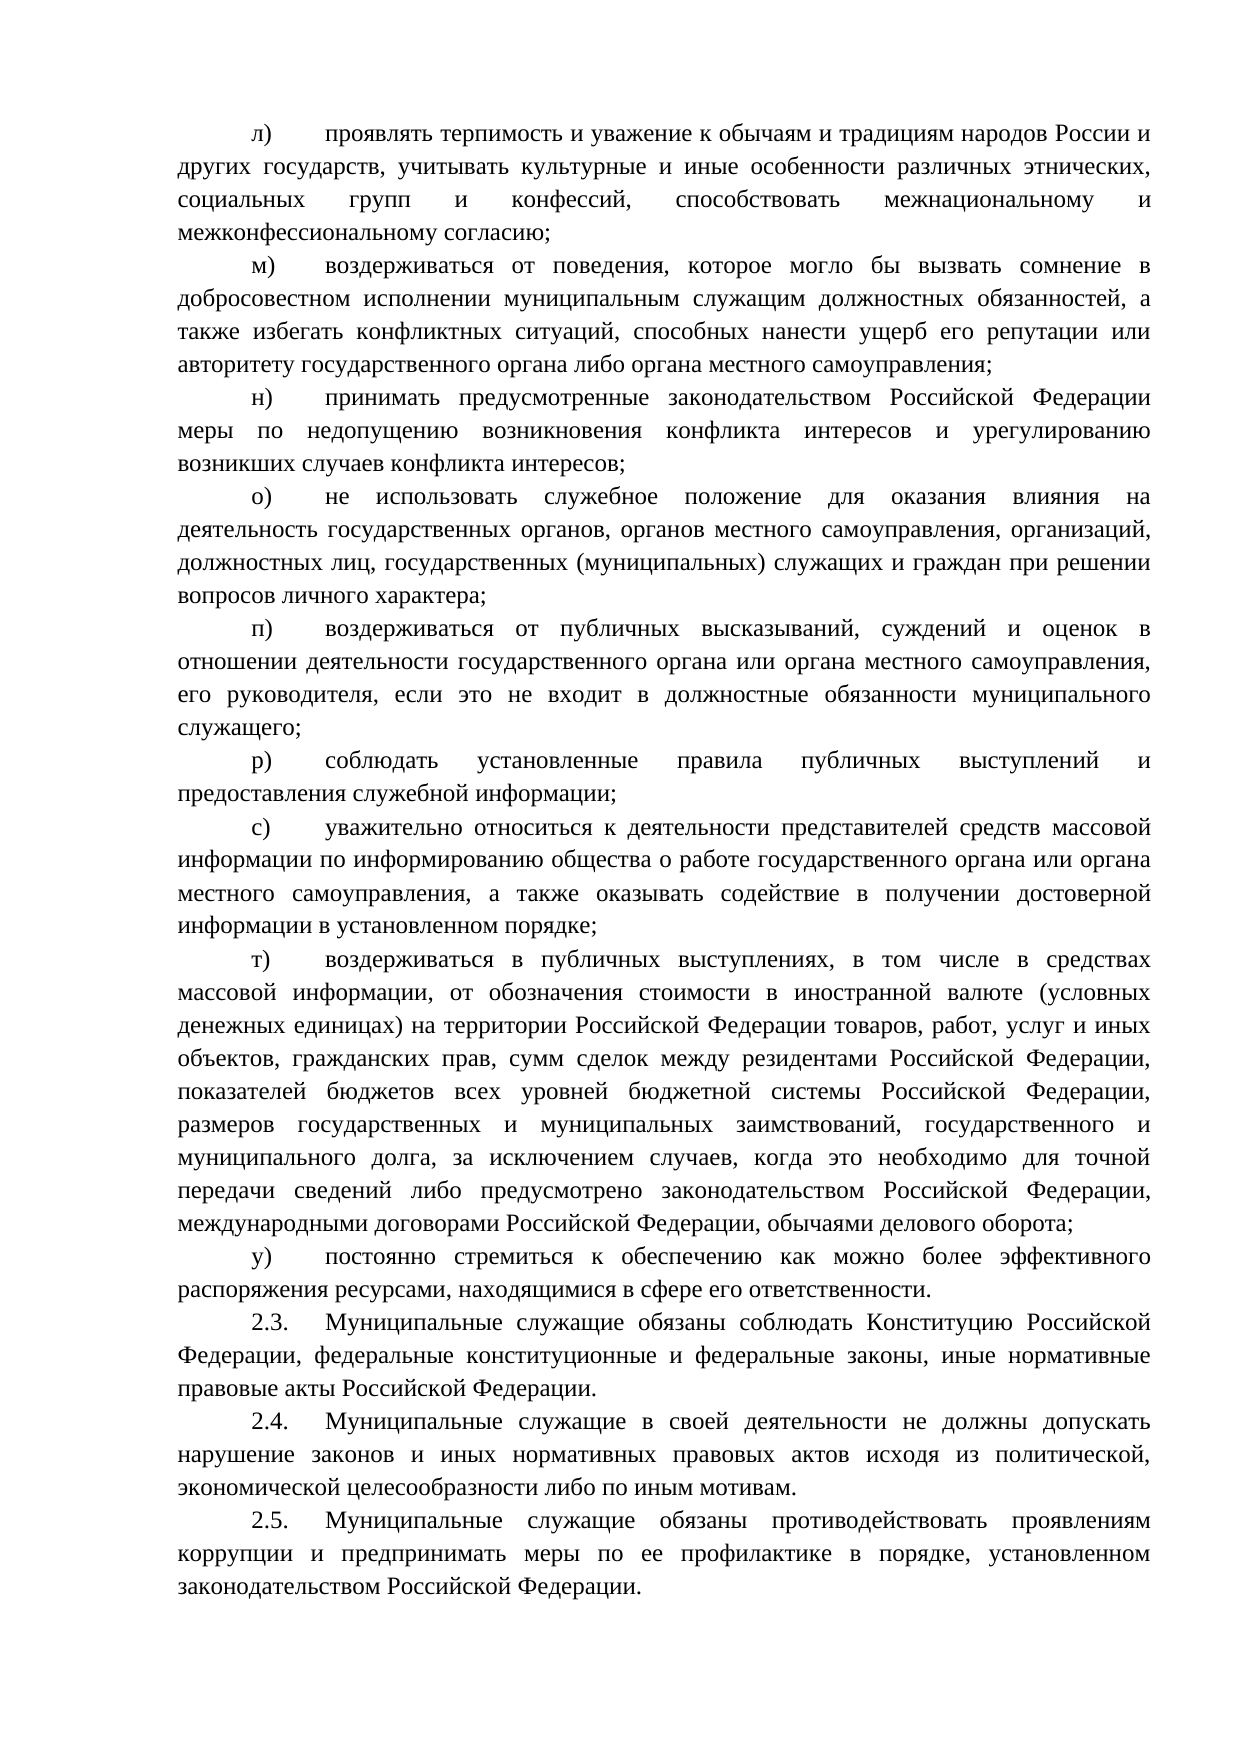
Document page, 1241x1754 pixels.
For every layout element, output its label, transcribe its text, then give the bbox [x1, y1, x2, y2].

text у) постоянно стремиться к обеспечению как можно более эффективного распоряжения ресурсами, находящимися в сфере его ответственности. [177, 1241, 1152, 1303]
text т) воздерживаться в публичных выступлениях, в том числе в средствах массовой информации, от обозначения стоимости в иностранной валюте (условных денежных единицах) на территории Российской Федерации товаров, работ, услуг и иных объектов, гражданских прав, сумм сделок между резидентами Российской Федерации, показателей бюджетов всех уровней бюджетной системы Российской Федерации, размеров государственных и муниципальных заимствований, государственного и муниципального долга, за исключением случаев, когда это необходимо для точной передачи сведений либо предусмотрено законодательством Российской Федерации, международными договорами Российской Федерации, обычаями делового оборота; [177, 944, 1152, 1237]
text м) воздерживаться от поведения, которое могло бы вызвать сомнение в добросовестном исполнении муниципальным служащим должностных обязанностей, а также избегать конфликтных ситуаций, способных нанести ущерб его репутации или авторитету государственного органа либо органа местного самоуправления; [177, 250, 1152, 378]
text р) соблюдать установленные правила публичных выступлений и предоставления служебной информации; [177, 746, 1152, 807]
text 2.3. Муниципальные служащие обязаны соблюдать Конституцию Российской Федерации, федеральные конституционные и федеральные законы, иные нормативные правовые акты Российской Федерации. [177, 1307, 1152, 1402]
text л) проявлять терпимость и уважение к обычаям и традициям народов России и других государств, учитывать культурные и иные особенности различных этнических, социальных групп и конфессий, способствовать межнациональному и межконфессиональному согласию; [177, 118, 1152, 246]
text п) воздерживаться от публичных высказываний, суждений и оценок в отношении деятельности государственного органа или органа местного самоуправления, его руководителя, если это не входит в должностные обязанности муниципального служащего; [177, 613, 1152, 741]
text 2.4. Муниципальные служащие в своей деятельности не должны допускать нарушение законов и иных нормативных правовых актов исходя из политической, экономической целесообразности либо по иным мотивам. [177, 1406, 1152, 1501]
text о) не использовать служебное положение для оказания влияния на деятельность государственных органов, органов местного самоуправления, организаций, должностных лиц, государственных (муниципальных) служащих и граждан при решении вопросов личного характера; [177, 481, 1152, 609]
text 2.5. Муниципальные служащие обязаны противодействовать проявлениям коррупции и предпринимать меры по ее профилактике в порядке, установленном законодательством Российской Федерации. [177, 1505, 1152, 1600]
text с) уважительно относиться к деятельности представителей средств массовой информации по информированию общества о работе государственного органа или органа местного самоуправления, а также оказывать содействие в получении достоверной информации в установленном порядке; [177, 812, 1152, 939]
text н) принимать предусмотренные законодательством Российской Федерации меры по недопущению возникновения конфликта интересов и урегулированию возникших случаев конфликта интересов; [177, 382, 1152, 477]
